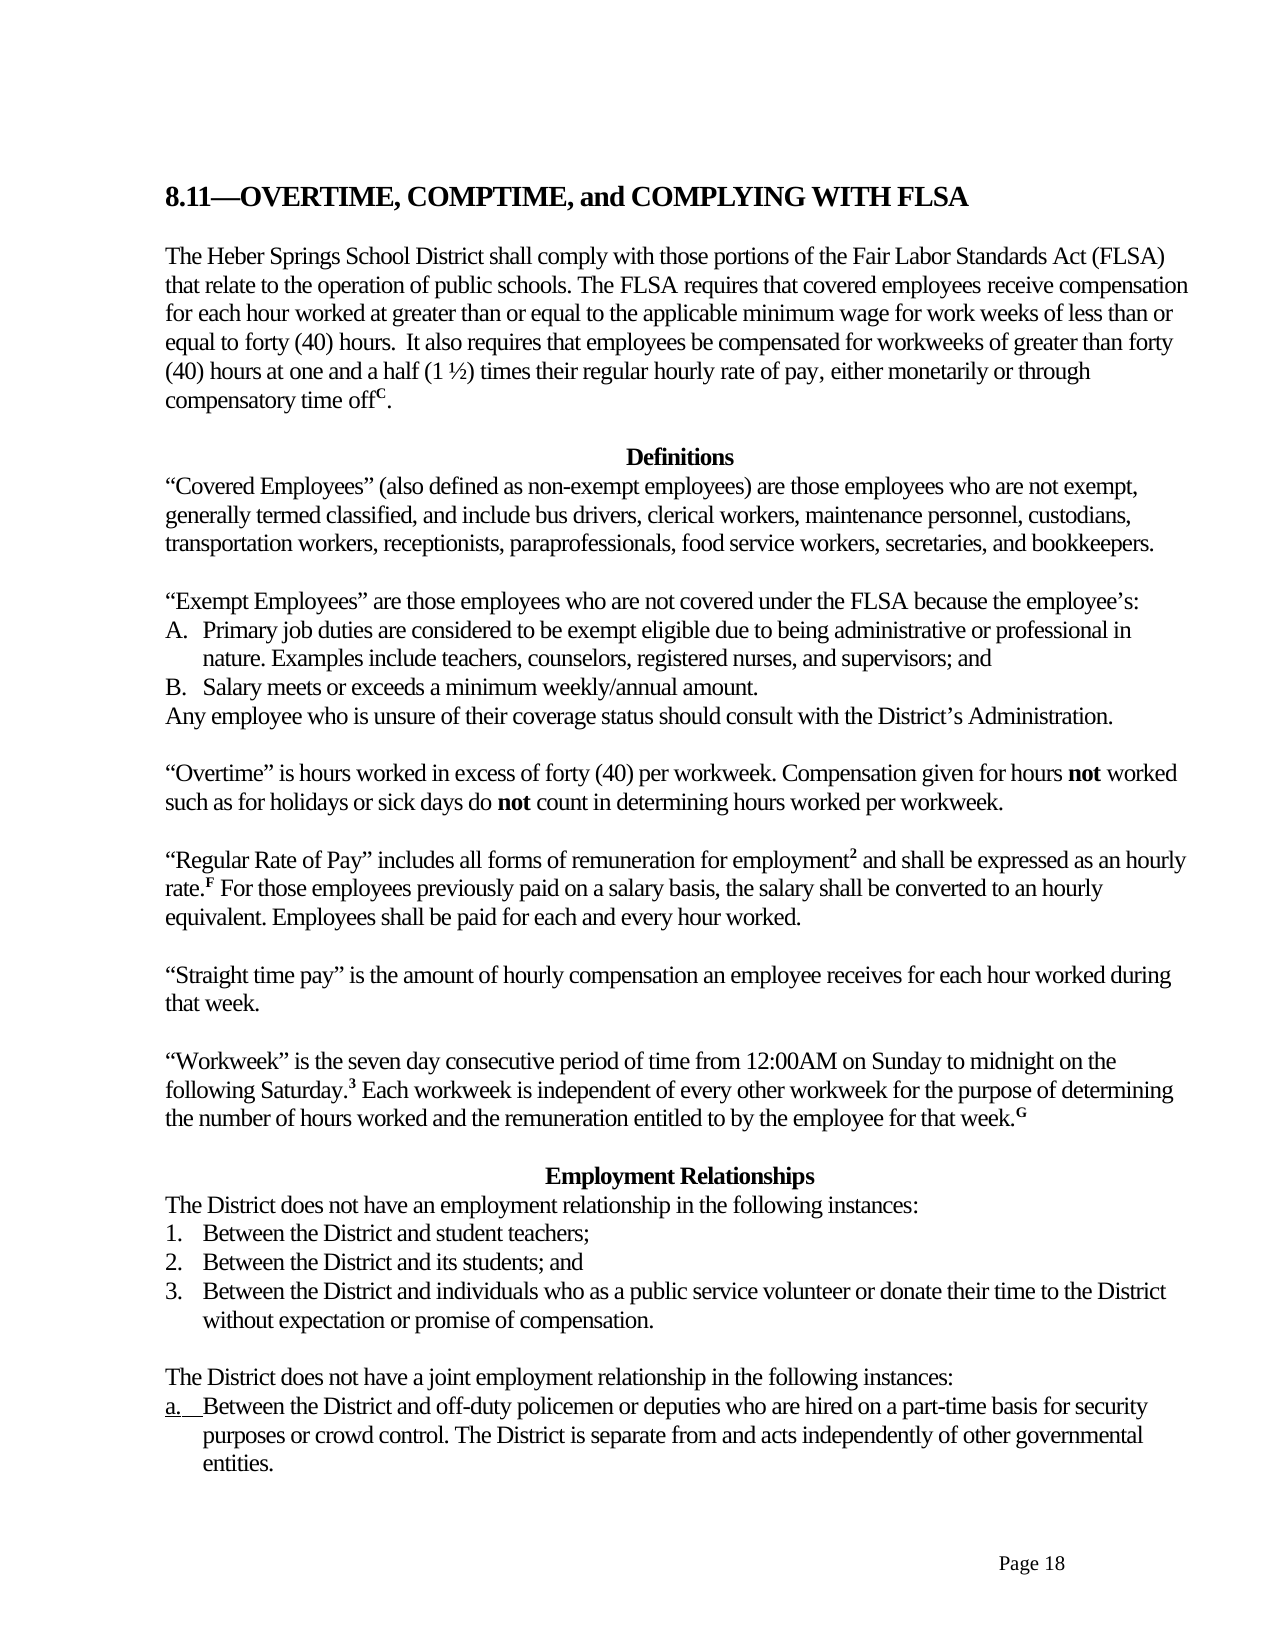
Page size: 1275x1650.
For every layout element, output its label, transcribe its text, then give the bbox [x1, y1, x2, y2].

list Primary job duties are considered to be exempt eligible due to being administrative or professional in nature. Examples include teachers, counselors, registered nurses, and supervisors; and [165, 615, 1196, 672]
text “Regular Rate of Pay” includes all forms of remuneration for employment2 and shall be expressed as an hourly rate.F For those employees previously paid on a salary basis, the salary shall be converted to an hourly equivalent. Employees shall be paid for each and every hour worked. [165, 845, 1196, 931]
text Employment Relationships [165, 1161, 1196, 1190]
text “Straight time pay” is the amount of hourly compensation an employee receives for each hour worked during that week. [165, 960, 1196, 1017]
text 8.11—OVERTIME, COMPTIME, and COMPLYING WITH FLSA [165, 179, 1196, 212]
list Between the District and individuals who as a public service volunteer or donate their time to the District without expectation or promise of compensation. [165, 1276, 1196, 1333]
text The Heber Springs School District shall comply with those portions of the Fair Labor Standards Act (FLSA) that relate to the operation of public schools. The FLSA requires that covered employees receive compensation for each hour worked at greater than or equal to the applicable minimum wage for work weeks of less than or equal to forty (40) hours. It also requires that employees be compensated for workweeks of greater than forty (40) hours at one and a half (1 ½) times their regular hourly rate of pay, either monetarily or through compensatory time offC. [165, 241, 1196, 413]
text Any employee who is unsure of their coverage status should consult with the District’s Administration. [165, 701, 1196, 730]
list Between the District and its students; and [165, 1247, 1196, 1276]
text “Workweek” is the seven day consecutive period of time from 12:00AM on Sunday to midnight on the following Saturday.3 Each workweek is independent of every other workweek for the purpose of determining the number of hours worked and the remuneration entitled to by the employee for that week.G [165, 1046, 1196, 1132]
text “Overtime” is hours worked in excess of forty (40) per workweek. Compensation given for hours not worked such as for holidays or sick days do not count in determining hours worked per workweek. [165, 758, 1196, 816]
list Salary meets or exceeds a minimum weekly/annual amount. [165, 672, 1196, 701]
text Definitions [165, 442, 1196, 471]
text “Exempt Employees” are those employees who are not covered under the FLSA because the employee’s: [165, 586, 1196, 615]
text “Covered Employees” (also defined as non-exempt employees) are those employees who are not exempt, generally termed classified, and include bus drivers, clerical workers, maintenance personnel, custodians, transportation workers, receptionists, paraprofessionals, food service workers, secretaries, and bookkeepers. [165, 471, 1196, 557]
text The District does not have a joint employment relationship in the following instances: [165, 1362, 1196, 1391]
list Between the District and student teachers; [165, 1218, 1196, 1247]
list Between the District and off-duty policemen or deputies who are hired on a part-time basis for security purposes or crowd control. The District is separate from and acts independently of other governmental entities. [165, 1391, 1196, 1477]
text The District does not have an employment relationship in the following instances: [165, 1190, 1196, 1218]
